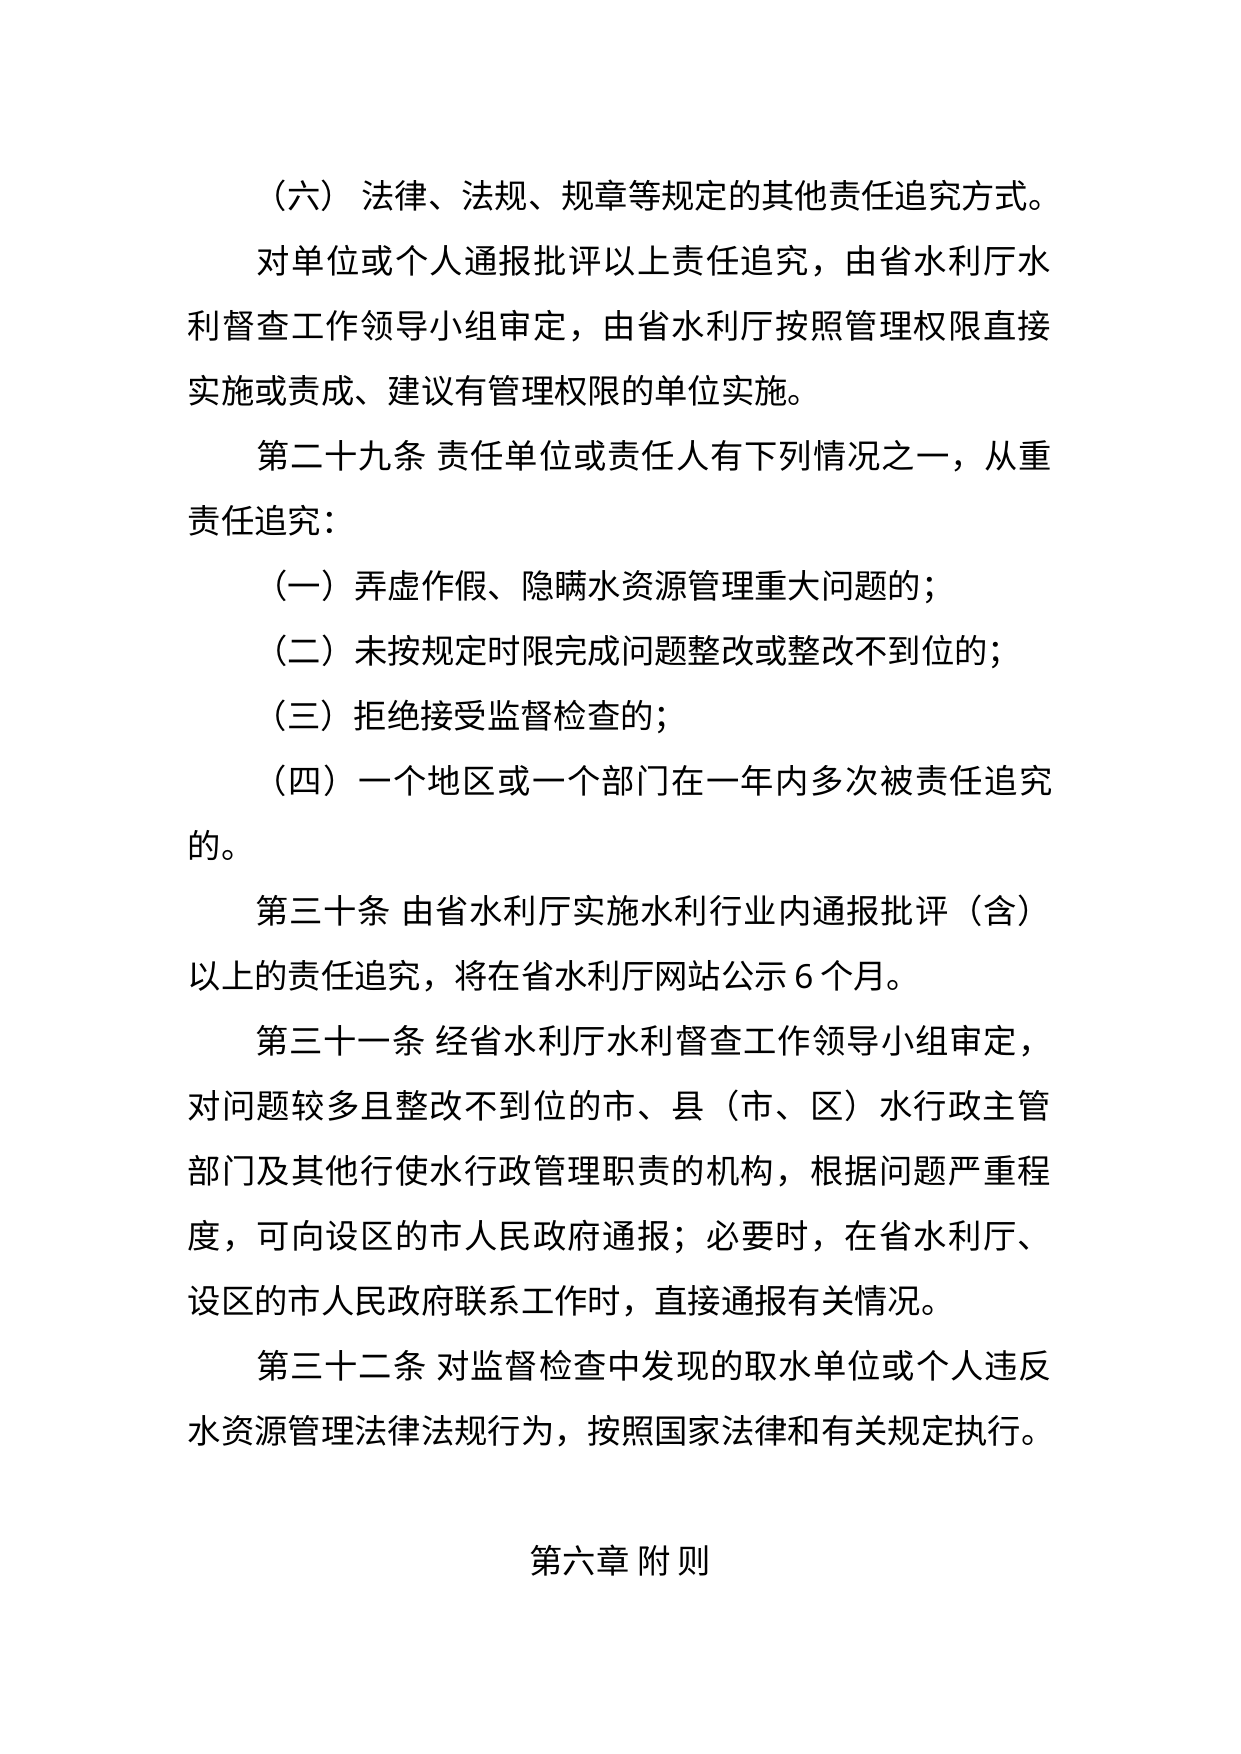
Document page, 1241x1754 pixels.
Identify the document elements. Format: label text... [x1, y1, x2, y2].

text （二）未按规定时限完成问题整改或整改不到位的； [187, 617, 1053, 682]
text 第三十条 由省水利厅实施水利行业内通报批评（含）以上的责任追究，将在省水利厅网站公示6个月。 [187, 877, 1053, 1007]
text 第二十九条 责任单位或责任人有下列情况之一，从重责任追究： [187, 422, 1053, 552]
text （三）拒绝接受监督检查的； [187, 682, 1053, 747]
text （一）弄虚作假、隐瞒水资源管理重大问题的； [187, 552, 1053, 617]
text 第三十二条 对监督检查中发现的取水单位或个人违反水资源管理法律法规行为，按照国家法律和有关规定执行。 [187, 1332, 1053, 1462]
text （六） 法律、法规、规章等规定的其他责任追究方式。 [187, 162, 1053, 227]
text 对单位或个人通报批评以上责任追究，由省水利厅水利督查工作领导小组审定，由省水利厅按照管理权限直接实施或责成、建议有管理权限的单位实施。 [187, 227, 1053, 422]
text （四）一个地区或一个部门在一年内多次被责任追究的。 [187, 747, 1053, 877]
text 第六章 附 则 [187, 1527, 1053, 1592]
text 第三十一条 经省水利厅水利督查工作领导小组审定，对问题较多且整改不到位的市、县（市、区）水行政主管部门及其他行使水行政管理职责的机构，根据问题严重程度，可向设区的市人民政府通报；必要时，在省水利厅、设区的市人民政府联系工作时，直接通报有关情况。 [187, 1007, 1053, 1332]
